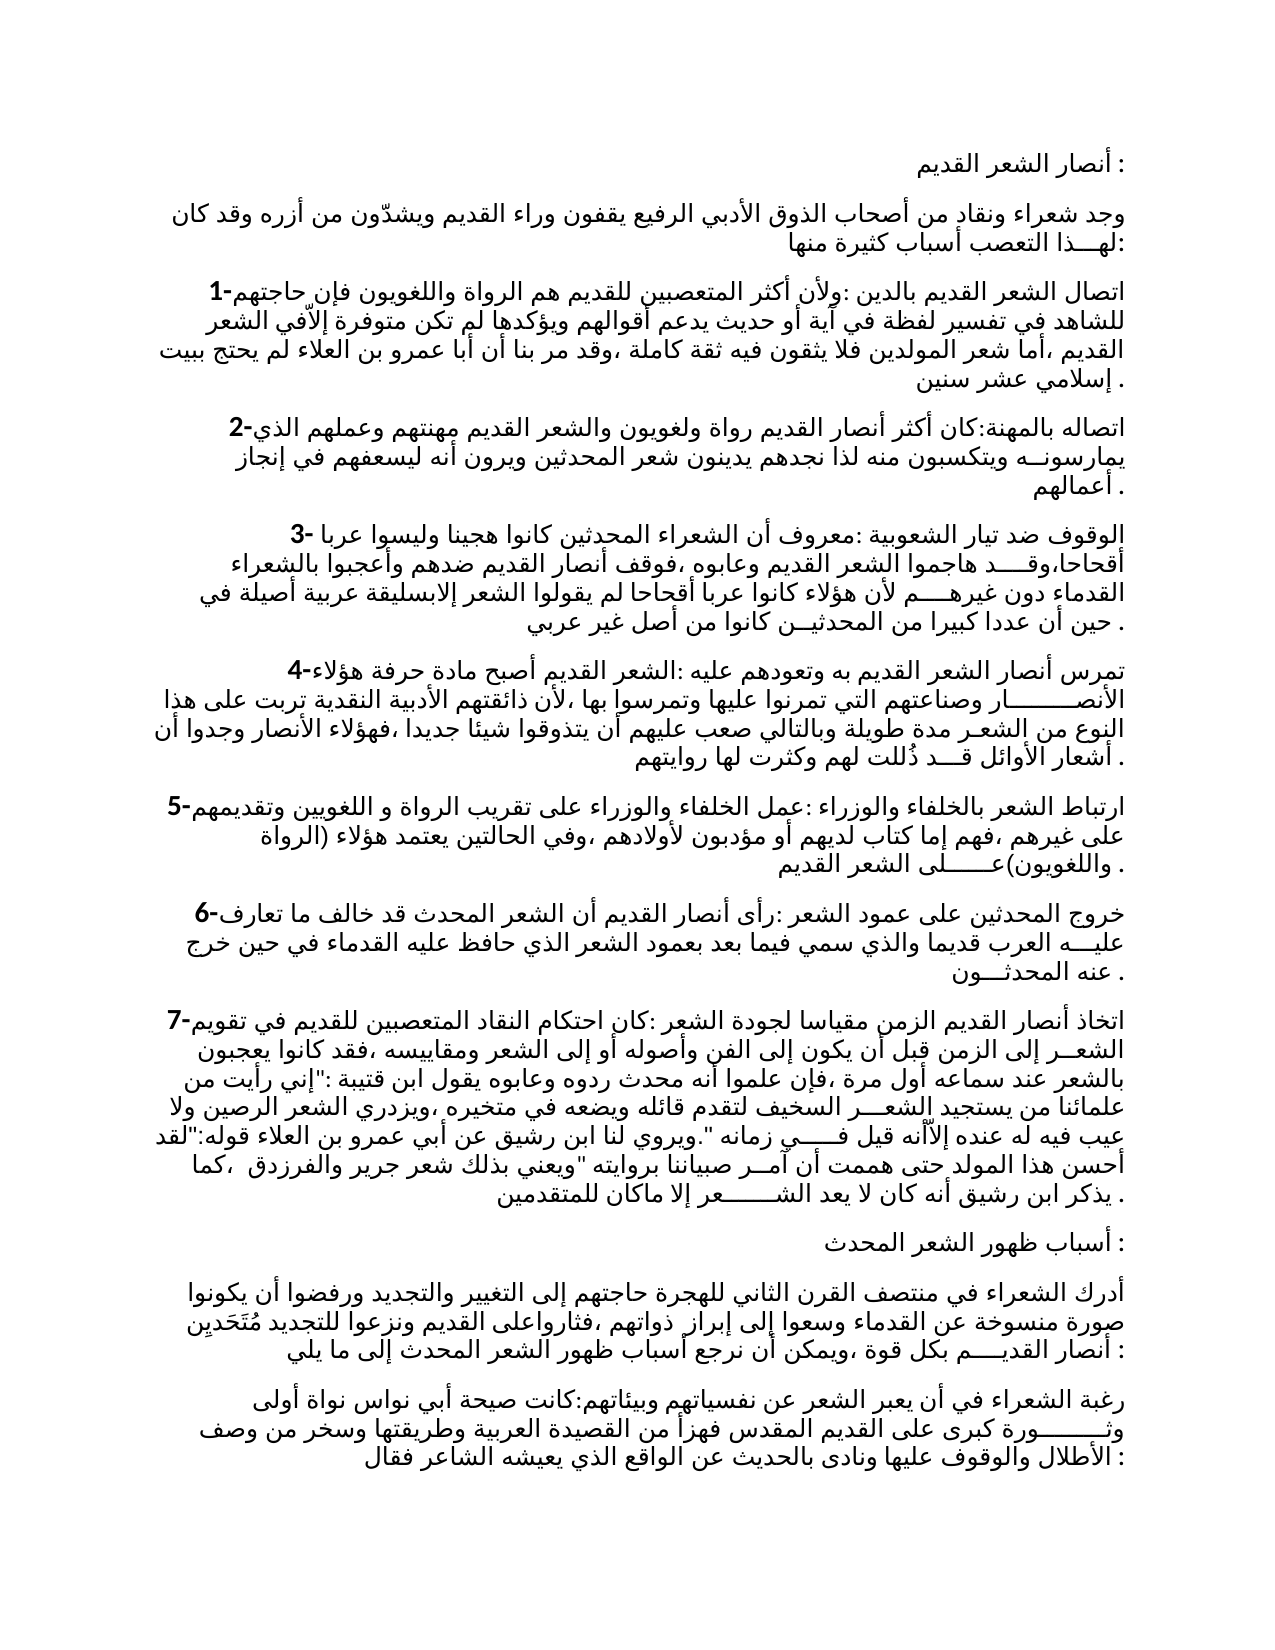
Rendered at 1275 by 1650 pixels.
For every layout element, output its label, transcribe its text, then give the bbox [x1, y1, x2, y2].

text 6-خروج المحدثين على عمود الشعر :رأى أنصار القديم أن الشعر المحدث قد خالف ما تعارف عليـــه العرب قديما والذي سمي فيما بعد بعمود الشعر الذي حافظ عليه القدماء في حين خرج عنه المحدثـــون . [150, 899, 1125, 986]
text رغبة الشعراء في أن يعبر الشعر عن نفسياتهم وبيئاتهم:كانت صيحة أبي نواس نواة أولى وثـــــــــورة كبرى على القديم المقدس فهزأ من القصيدة العربية وطريقتها وسخر من وصف الأطلال والوقوف عليها ونادى بالحديث عن الواقع الذي يعيشه الشاعر فقال : [150, 1385, 1125, 1472]
text 1-اتصال الشعر القديم بالدين :ولأن أكثر المتعصبين للقديم هم الرواة واللغويون فإن حاجتهم للشاهد في تفسير لفظة في آية أو حديث يدعم أقوالهم ويؤكدها لم تكن متوفرة إلاّفي الشعر القديم ،أما شعر المولدين فلا يثقون فيه ثقة كاملة ،وقد مر بنا أن أبا عمرو بن العلاء لم يحتج ببيت إسلامي عشر سنين . [150, 278, 1125, 393]
text وجد شعراء ونقاد من أصحاب الذوق الأدبي الرفيع يقفون وراء القديم ويشدّون من أزره وقد كان لهـــذا التعصب أسباب كثيرة منها: [150, 199, 1125, 257]
text أسباب ظهور الشعر المحدث : [150, 1229, 1125, 1257]
text 4-تمرس أنصار الشعر القديم به وتعودهم عليه :الشعر القديم أصبح مادة حرفة هؤلاء الأنصـــــــــار وصناعتهم التي تمرنوا عليها وتمرسوا بها ،لأن ذائقتهم الأدبية النقدية تربت على هذا النوع من الشعـر مدة طويلة وبالتالي صعب عليهم أن يتذوقوا شيئا جديدا ،فهؤلاء الأنصار وجدوا أن أشعار الأوائل قـــد ذُللت لهم وكثرت لها روايتهم . [150, 657, 1125, 772]
text 5-ارتباط الشعر بالخلفاء والوزراء :عمل الخلفاء والوزراء على تقريب الرواة و اللغويين وتقديمهم على غيرهم ،فهم إما كتاب لديهم أو مؤدبون لأولادهم ،وفي الحالتين يعتمد هؤلاء (الرواة واللغويون)عــــــلى الشعر القديم . [150, 792, 1125, 879]
text 7-اتخاذ أنصار القديم الزمن مقياسا لجودة الشعر :كان احتكام النقاد المتعصبين للقديم في تقويم الشعــر إلى الزمن قبل أن يكون إلى الفن وأصوله أو إلى الشعر ومقاييسه ،فقد كانوا يعجبون بالشعر عند سماعه أول مرة ،فإن علموا أنه محدث ردوه وعابوه يقول ابن قتيبة :"إني رأيت من علمائنا من يستجيد الشعـــر السخيف لتقدم قائله ويضعه في متخيره ،ويزدري الشعر الرصين ولا عيب فيه له عنده إلاّأنه قيل فـــــي زمانه ".ويروي لنا ابن رشيق عن أبي عمرو بن العلاء قوله:"لقد أحسن هذا المولد حتى هممت أن آمــر صبياننا بروايته "ويعني بذلك شعر جرير والفرزدق ،كما يذكر ابن رشيق أنه كان لا يعد الشـــــــعر إلا ماكان للمتقدمين . [150, 1007, 1125, 1208]
text 3- الوقوف ضد تيار الشعوبية :معروف أن الشعراء المحدثين كانوا هجينا وليسوا عربا أقحاحا،وقــــد هاجموا الشعر القديم وعابوه ،فوقف أنصار القديم ضدهم وأعجبوا بالشعراء القدماء دون غيرهــــم لأن هؤلاء كانوا عربا أقحاحا لم يقولوا الشعر إلابسليقة عربية أصيلة في حين أن عددا كبيرا من المحدثيــن كانوا من أصل غير عربي . [150, 521, 1125, 636]
text 2-اتصاله بالمهنة:كان أكثر أنصار القديم رواة ولغويون والشعر القديم مهنتهم وعملهم الذي يمارسونــه ويتكسبون منه لذا نجدهم يدينون شعر المحدثين ويرون أنه ليسعفهم في إنجاز أعمالهم . [150, 414, 1125, 500]
text أنصار الشعر القديم : [150, 150, 1125, 179]
text أدرك الشعراء في منتصف القرن الثاني للهجرة حاجتهم إلى التغيير والتجديد ورفضوا أن يكونوا صورة منسوخة عن القدماء وسعوا إلى إبراز ذواتهم ،فثارواعلى القديم ونزعوا للتجديد مُتَحَديِن أنصار القديــــم بكل قوة ،ويمكن أن نرجع أسباب ظهور الشعر المحدث إلى ما يلي : [150, 1278, 1125, 1364]
